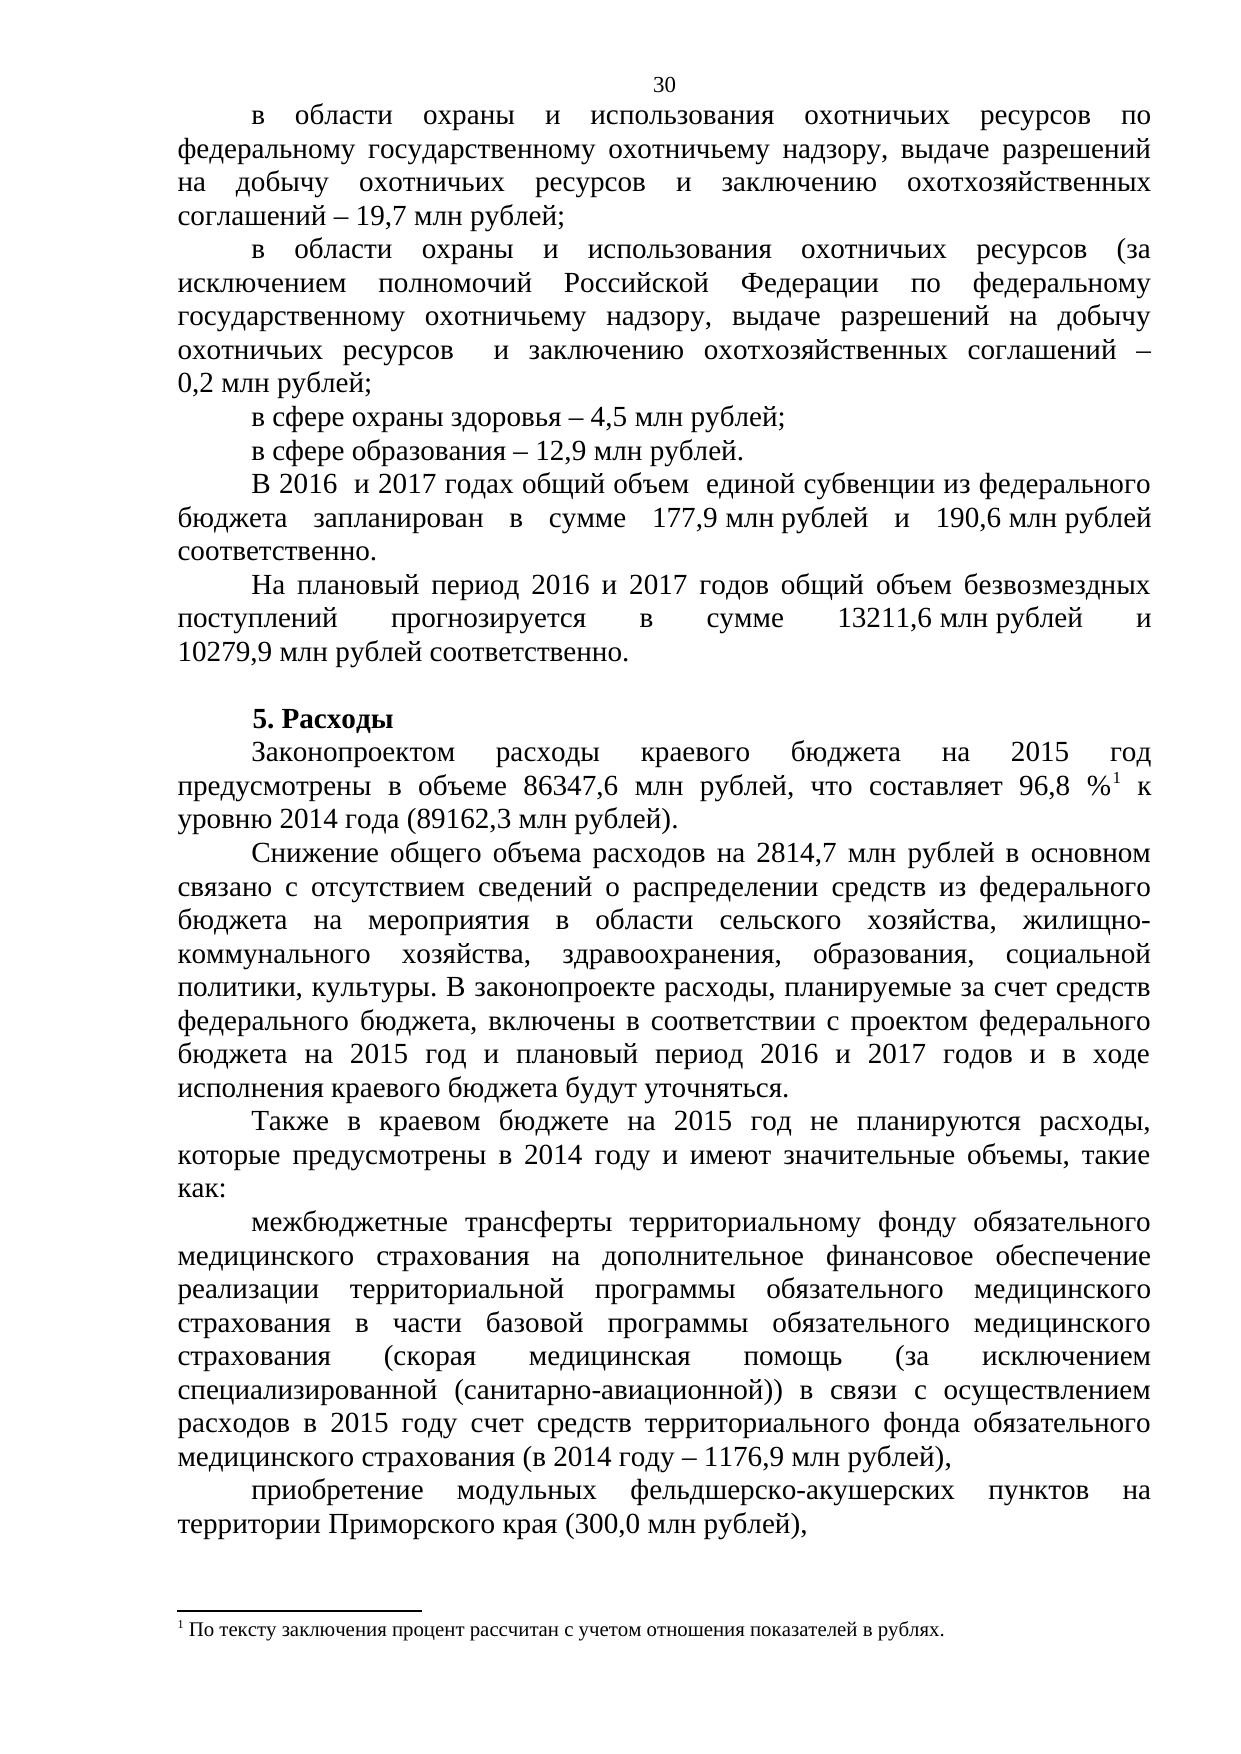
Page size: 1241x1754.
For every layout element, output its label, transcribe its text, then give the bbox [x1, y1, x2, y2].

text 5. Расходы [177, 701, 1152, 734]
text приобретение модульных фельдшерско-акушерских пунктов на территории Приморского края (300,0 млн рублей), [177, 1472, 1152, 1539]
text Также в краевом бюджете на 2015 год не планируются расходы, которые предусмотрены в 2014 году и имеют значительные объемы, такие как: [177, 1103, 1152, 1204]
text в области охраны и использования охотничьих ресурсов (за исключением полномочий Российской Федерации по федеральному государственному охотничьему надзору, выдаче разрешений на добычу охотничьих ресурсов и заключению охотхозяйственных соглашений – 0,2 млн рублей; [177, 231, 1152, 399]
text в сфере образования – 12,9 млн рублей. [177, 433, 1152, 466]
text в области охраны и использования охотничьих ресурсов по федеральному государственному охотничьему надзору, выдаче разрешений на добычу охотничьих ресурсов и заключению охотхозяйственных соглашений – 19,7 млн рублей; [177, 97, 1152, 231]
text В 2016 и 2017 годах общий объем единой субвенции из федерального бюджета запланирован в сумме 177,9 млн рублей и 190,6 млн рублей соответственно. [177, 466, 1152, 567]
text Снижение общего объема расходов на 2814,7 млн рублей в основном связано с отсутствием сведений о распределении средств из федерального бюджета на мероприятия в области сельского хозяйства, жилищно-коммунального хозяйства, здравоохранения, образования, социальной политики, культуры. В законопроекте расходы, планируемые за счет средств федерального бюджета, включены в соответствии с проектом федерального бюджета на 2015 год и плановый период 2016 и 2017 годов и в ходе исполнения краевого бюджета будут уточняться. [177, 835, 1152, 1103]
text Законопроектом расходы краевого бюджета на 2015 год предусмотрены в объеме 86347,6 млн рублей, что составляет 96,8 % к уровню 2014 года (89162,3 млн рублей). [177, 734, 1152, 835]
text межбюджетные трансферты территориальному фонду обязательного медицинского страхования на дополнительное финансовое обеспечение реализации территориальной программы обязательного медицинского страхования в части базовой программы обязательного медицинского страхования (скорая медицинская помощь (за исключением специализированной (санитарно-авиационной)) в связи с осуществлением расходов в 2015 году счет средств территориального фонда обязательного медицинского страхования (в 2014 году – 1176,9 млн рублей), [177, 1204, 1152, 1472]
text в сфере охраны здоровья – 4,5 млн рублей; [177, 399, 1152, 433]
text На плановый период 2016 и 2017 годов общий объем безвозмездных поступлений прогнозируется в сумме 13211,6 млн рублей и 10279,9 млн рублей соответственно. [177, 567, 1152, 667]
